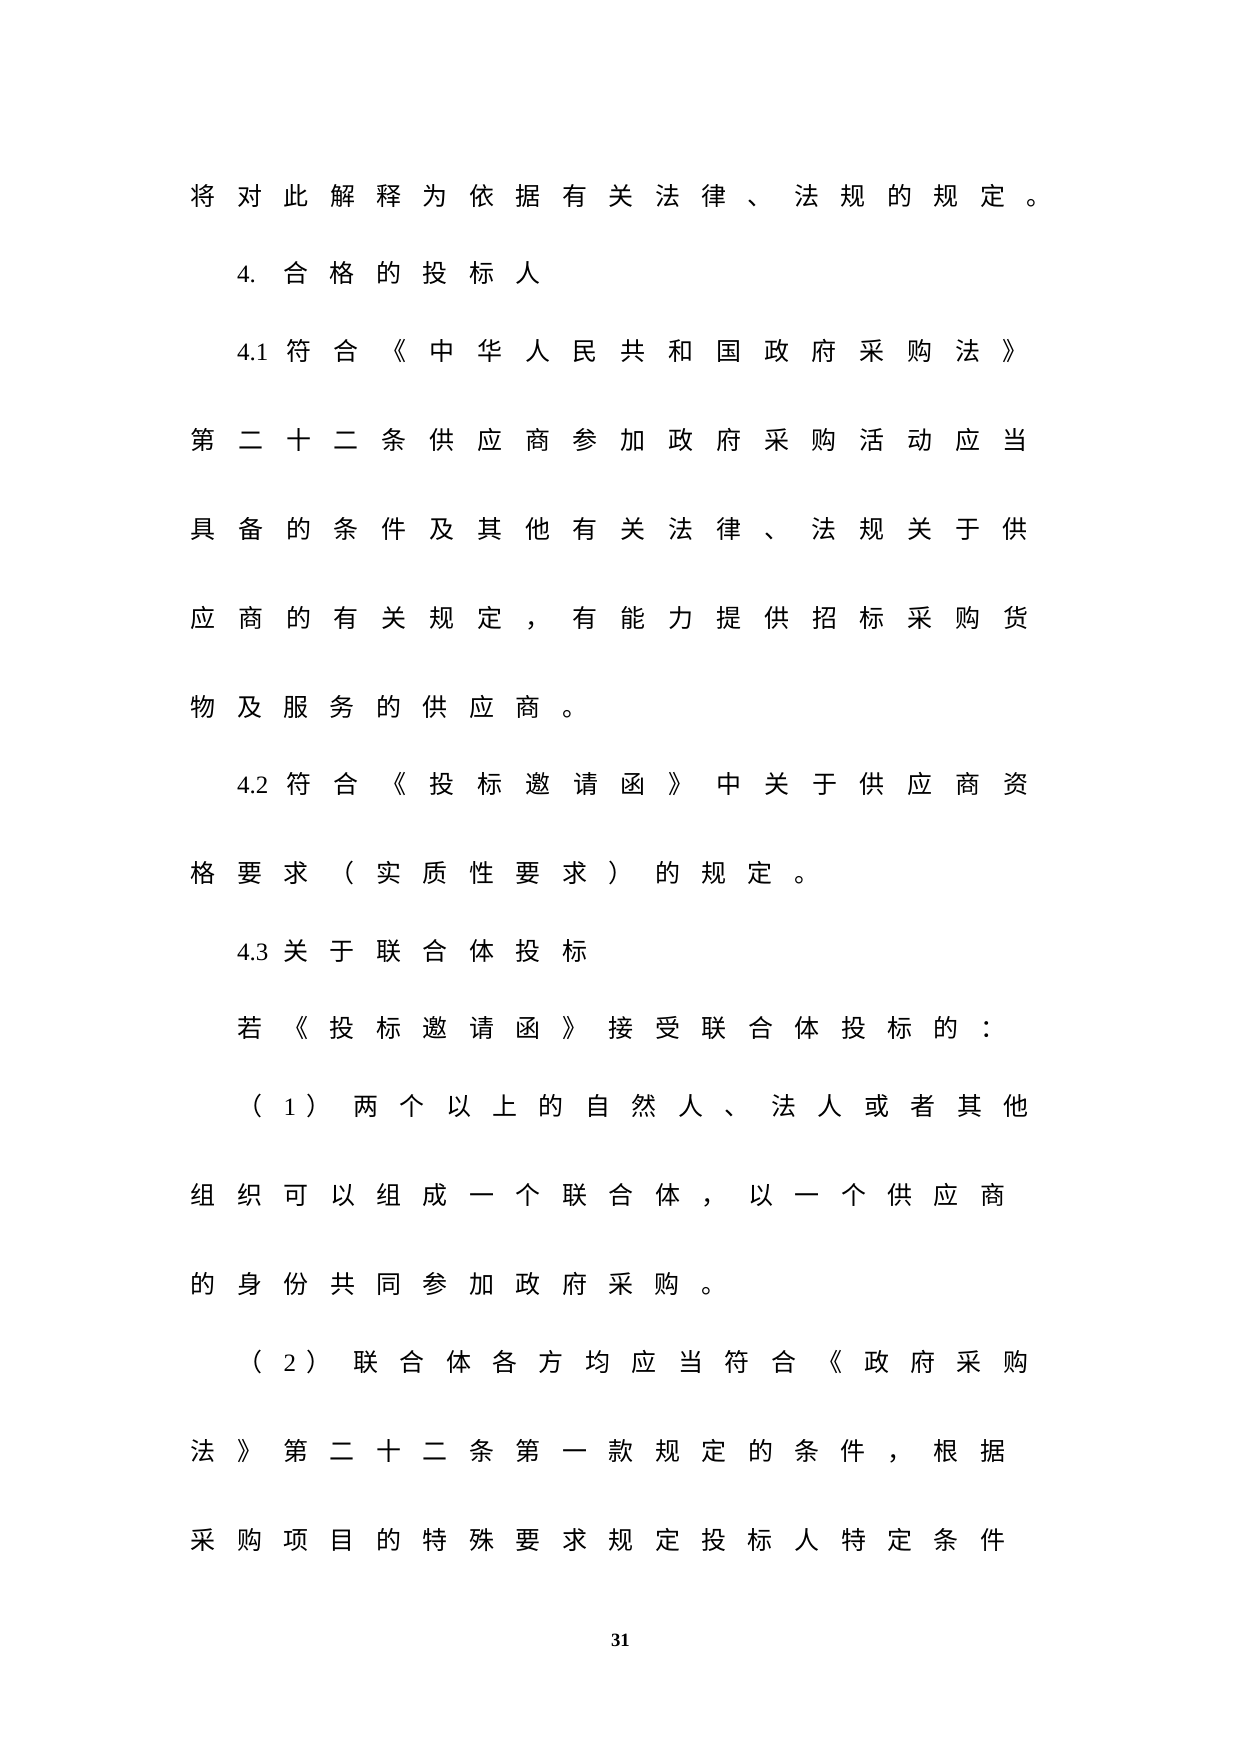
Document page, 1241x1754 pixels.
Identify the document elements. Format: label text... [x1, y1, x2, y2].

text 4.3 关于联合体投标 [190, 920, 1050, 979]
text 若《投标邀请函》接受联合体投标的： [190, 997, 1050, 1057]
text 4.2 符合《投标邀请函》中关于供应商资格要求（实质性要求）的规定。 [190, 753, 1050, 902]
text 4. 合格的投标人 [190, 242, 1050, 301]
text 4.1 符合《中华人民共和国政府采购法》第二十二条供应商参加政府采购活动应当具备的条件及其他有关法律、法规关于供应商的有关规定，有能力提供招标采购货物及服务的供应商。 [190, 319, 1050, 735]
text （1）两个以上的自然人、法人或者其他组织可以组成一个联合体，以一个供应商的身份共同参加政府采购。 [190, 1075, 1050, 1312]
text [190, 164, 1050, 224]
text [190, 1330, 1050, 1568]
